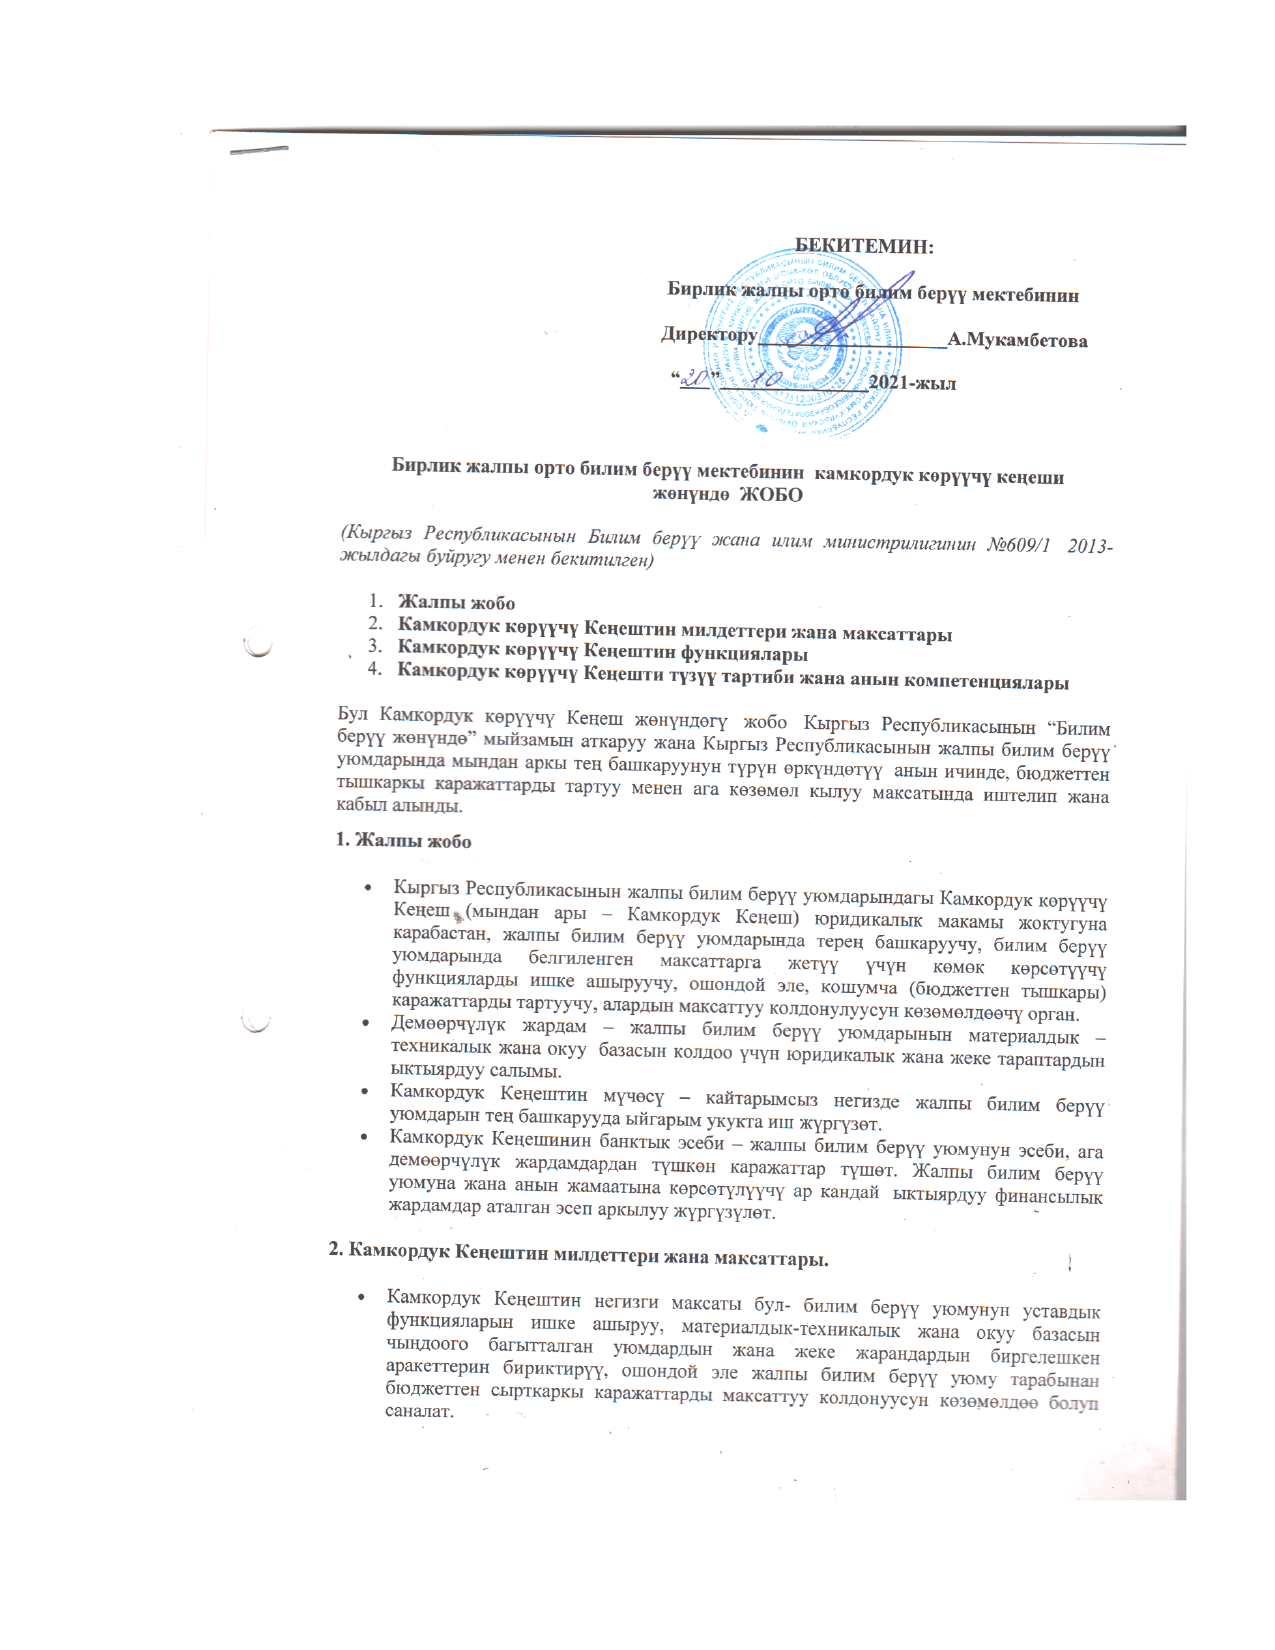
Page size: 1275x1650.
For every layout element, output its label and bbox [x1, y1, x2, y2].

picture [177, 118, 1187, 1507]
